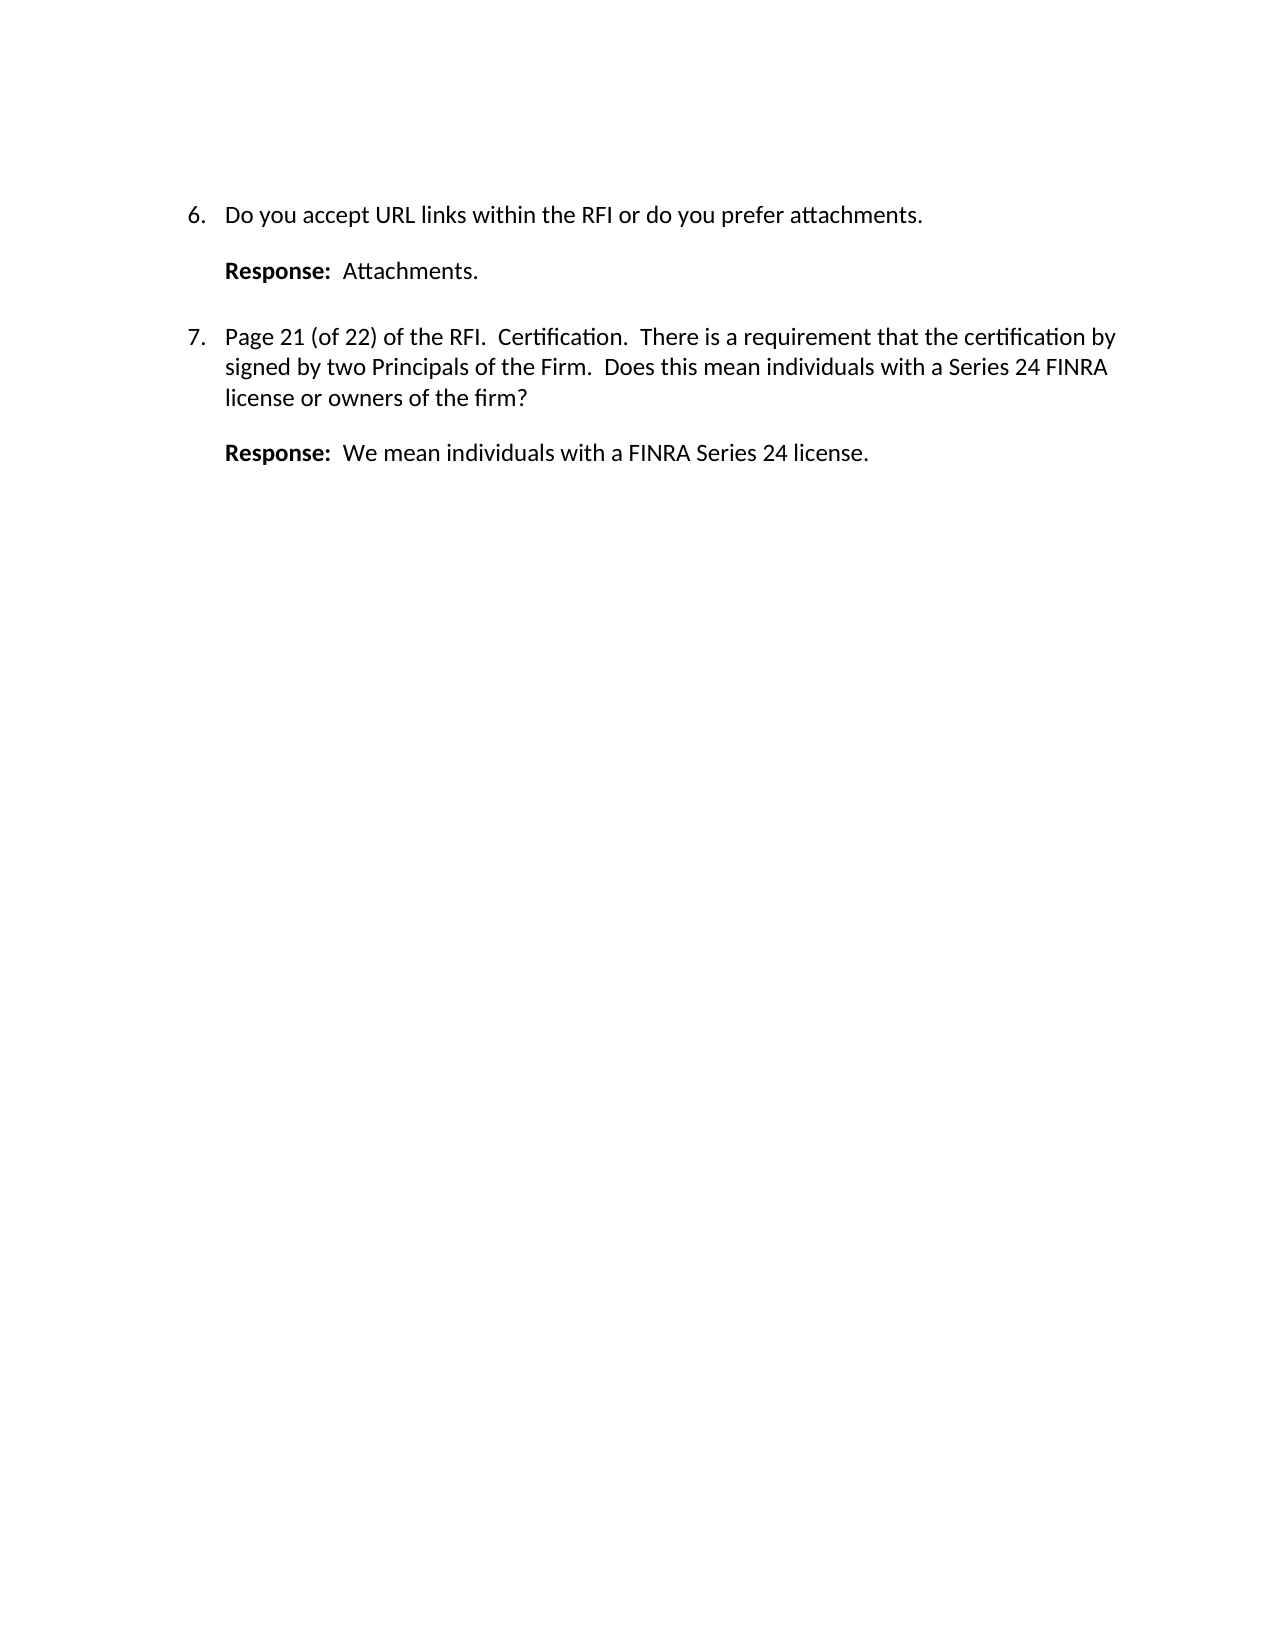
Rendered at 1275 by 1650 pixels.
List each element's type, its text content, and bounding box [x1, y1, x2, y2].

list Page 21 (of 22) of the RFI. Certification. There is a requirement that the certification by signed by two Principals of the Firm. Does this mean individuals with a Series 24 FINRA license or owners of the firm? [187, 321, 1125, 412]
list Response: Attachments. [225, 255, 1125, 286]
list Do you accept URL links within the RFI or do you prefer attachments. [187, 199, 1125, 230]
text Response: We mean individuals with a FINRA Series 24 license. [225, 437, 1125, 468]
